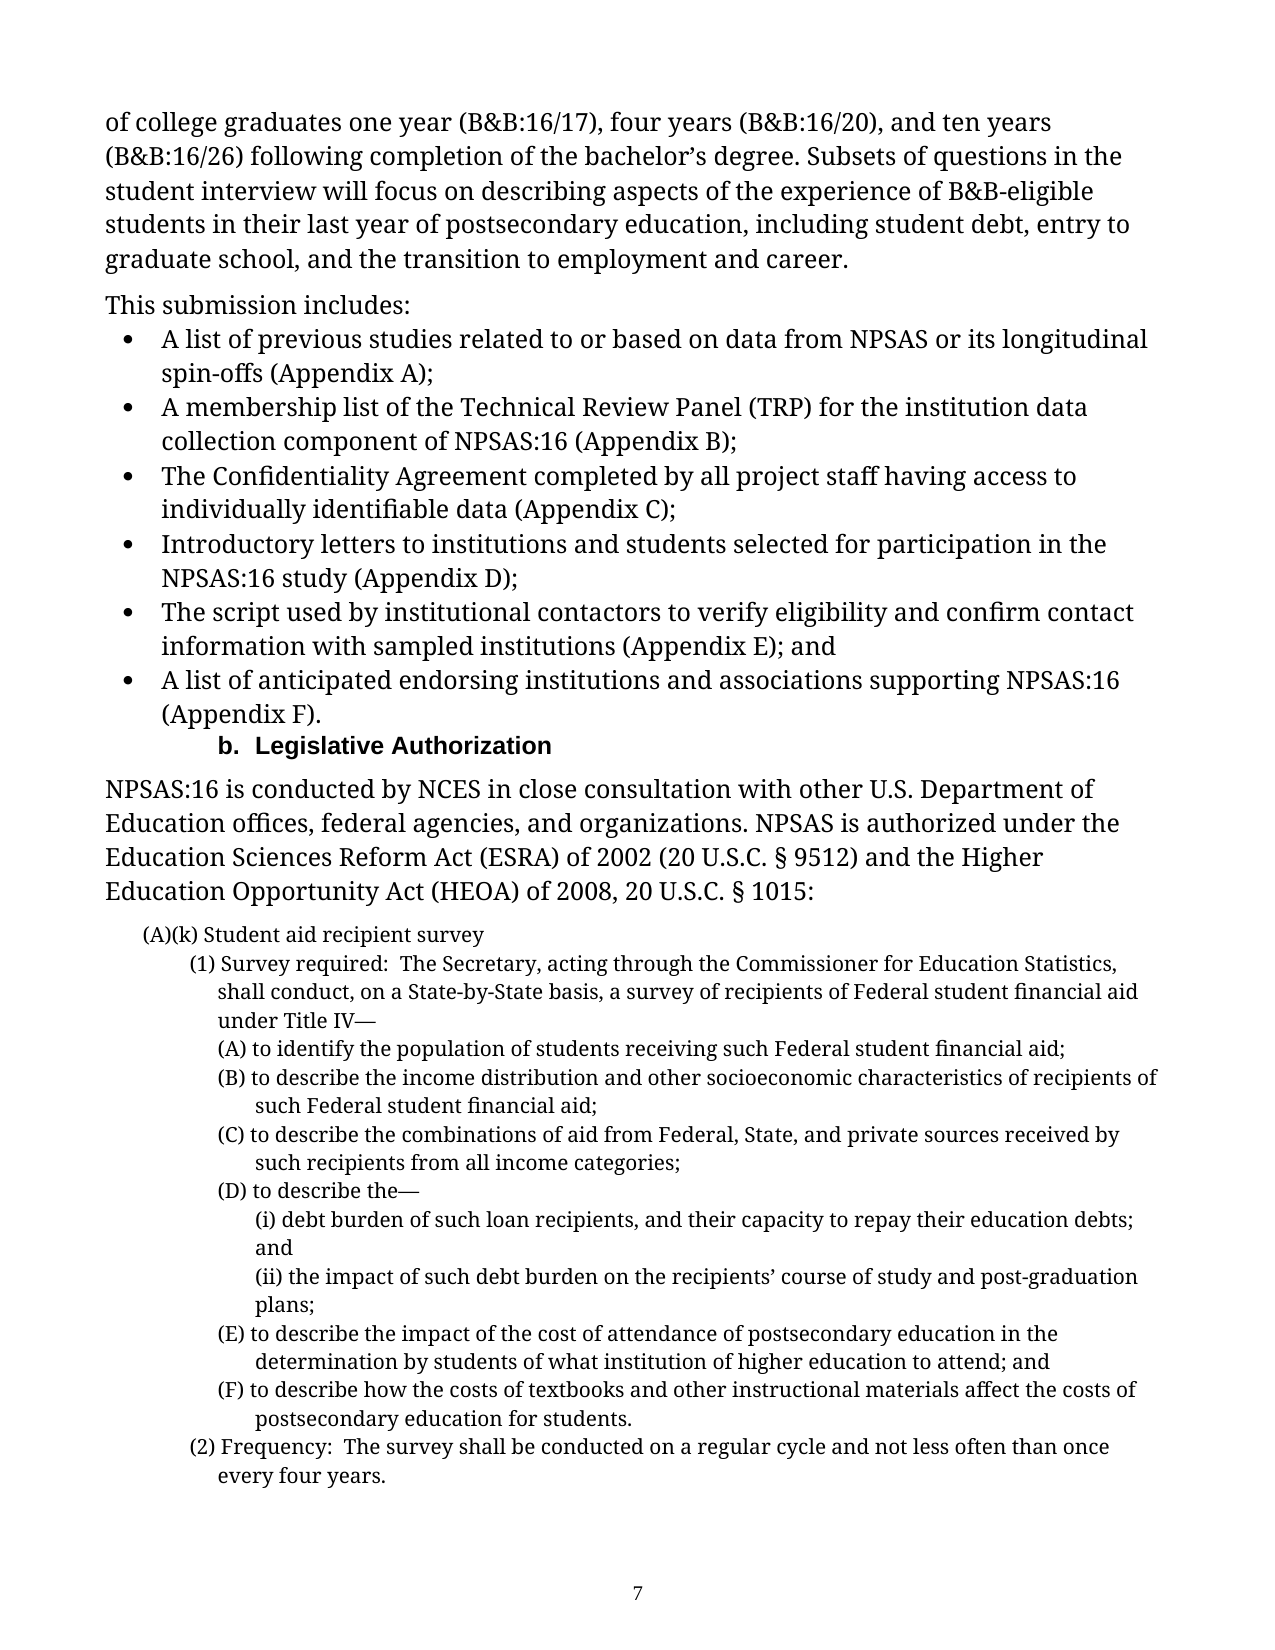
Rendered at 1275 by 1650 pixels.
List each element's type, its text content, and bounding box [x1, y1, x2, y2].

text Introductory letters to institutions and students selected for participation in the NPSAS:16 study (Appendix D); [124, 526, 1170, 594]
text (A)(k) Student aid recipient survey [105, 921, 1170, 949]
text This submission includes: [105, 288, 1170, 322]
text (E) to describe the impact of the cost of attendance of postsecondary education in the determination by students of what institution of higher education to attend; and [217, 1319, 1170, 1376]
text The script used by institutional contactors to verify eligibility and confirm contact information with sampled institutions (Appendix E); and [124, 594, 1170, 662]
subtitle Legislative Authorization [217, 731, 1170, 759]
text NPSAS:16 is conducted by NCES in close consultation with other U.S. Department of Education offices, federal agencies, and organizations. NPSAS is authorized under the Education Sciences Reform Act (ESRA) of 2002 (20 U.S.C. § 9512) and the Higher Education Opportunity Act (HEOA) of 2008, 20 U.S.C. § 1015: [105, 772, 1170, 908]
text (F) to describe how the costs of textbooks and other instructional materials affect the costs of postsecondary education for students. [217, 1376, 1170, 1432]
text (ii) the impact of such debt burden on the recipients’ course of study and post-graduation plans; [255, 1262, 1170, 1319]
text (D) to describe the— [217, 1177, 1170, 1205]
text (B) to describe the income distribution and other socioeconomic characteristics of recipients of such Federal student financial aid; [217, 1063, 1170, 1120]
text The Confidentiality Agreement completed by all project staff having access to individually identifiable data (Appendix C); [124, 458, 1170, 526]
text (i) debt burden of such loan recipients, and their capacity to repay their education debts; and [255, 1205, 1170, 1262]
text A list of previous studies related to or based on data from NPSAS or its longitudinal spin-offs (Appendix A); [124, 322, 1170, 390]
text A membership list of the Technical Review Panel (TRP) for the institution data collection component of NPSAS:16 (Appendix B); [124, 390, 1170, 458]
text (C) to describe the combinations of aid from Federal, State, and private sources received by such recipients from all income categories; [217, 1120, 1170, 1177]
text A list of anticipated endorsing institutions and associations supporting NPSAS:16 (Appendix F). [124, 662, 1170, 731]
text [105, 105, 1170, 275]
text (1) Survey required: The Secretary, acting through the Commissioner for Education Statistics, shall conduct, on a State-by-State basis, a survey of recipients of Federal student financial aid under Title IV— [189, 949, 1170, 1034]
text (A) to identify the population of students receiving such Federal student financial aid; [217, 1034, 1170, 1063]
text (2) Frequency: The survey shall be conducted on a regular cycle and not less often than once every four years. [189, 1432, 1170, 1489]
